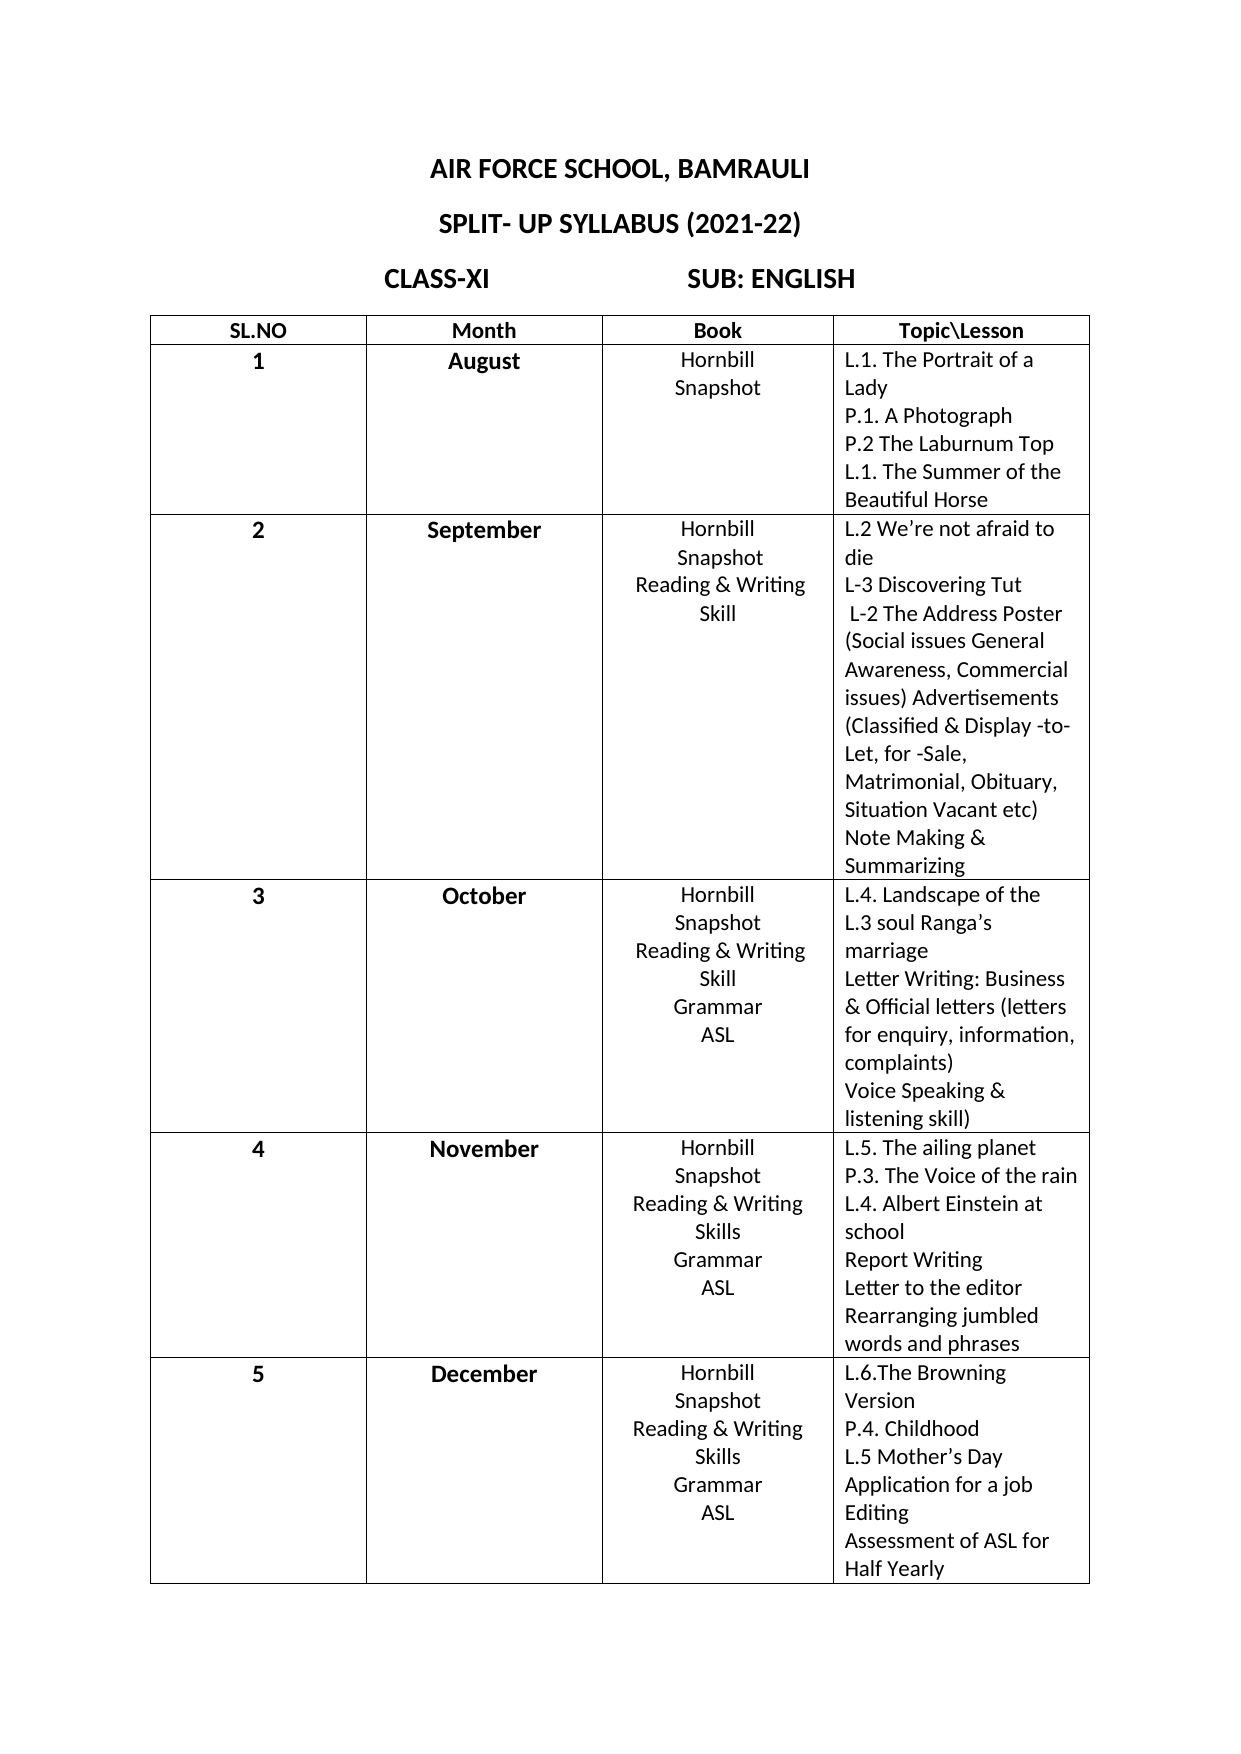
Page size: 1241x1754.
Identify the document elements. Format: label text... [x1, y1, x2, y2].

table_header Topic\Lesson [834, 316, 1089, 344]
table_cell Hornbill Snapshot Reading & Writing Skill Grammar ASL [603, 880, 833, 1132]
table_cell 1 [151, 345, 366, 513]
table_cell Hornbill Snapshot Reading & Writing Skill [603, 515, 833, 879]
table_cell September [367, 515, 602, 879]
table_cell L.2 We’re not afraid to die L-3 Discovering Tut L-2 The Address Poster (Social issues General Awareness, Commercial issues) Advertisements (Classified & Display -to-Let, for -Sale, Matrimonial, Obituary, Situation Vacant etc) Note Making & Summarizing [834, 515, 1089, 879]
table_cell December [367, 1358, 602, 1582]
text AIR FORCE SCHOOL, BAMRAULI [150, 150, 1090, 186]
table_cell 2 [151, 515, 366, 879]
table_cell Hornbill Snapshot Reading & Writing Skills Grammar ASL [603, 1133, 833, 1357]
table_cell 5 [151, 1358, 366, 1582]
table_cell 4 [151, 1133, 366, 1357]
table_cell L.5. The ailing planet P.3. The Voice of the rain L.4. Albert Einstein at school Report Writing Letter to the editor Rearranging jumbled words and phrases [834, 1133, 1089, 1357]
table_cell L.6.The Browning Version P.4. Childhood L.5 Mother’s Day Application for a job Editing Assessment of ASL for Half Yearly [834, 1358, 1089, 1582]
table_cell L.1. The Portrait of a Lady P.1. A Photograph P.2 The Laburnum Top L.1. The Summer of the Beautiful Horse [834, 345, 1089, 513]
table_cell 3 [151, 880, 366, 1132]
text CLASS-XI SUB: ENGLISH [150, 260, 1090, 296]
table_cell L.4. Landscape of the L.3 soul Ranga’s marriage Letter Writing: Business & Official letters (letters for enquiry, information, complaints) Voice Speaking & listening skill) [834, 880, 1089, 1132]
table_header Book [603, 316, 833, 344]
table_cell August [367, 345, 602, 513]
table_header Month [367, 316, 602, 344]
text SPLIT- UP SYLLABUS (2021-22) [150, 205, 1090, 241]
table_cell November [367, 1133, 602, 1357]
table_cell Hornbill Snapshot Reading & Writing Skills Grammar ASL [603, 1358, 833, 1582]
table_header SL.NO [151, 316, 366, 344]
table_cell October [367, 880, 602, 1132]
table_cell Hornbill Snapshot [603, 345, 833, 513]
